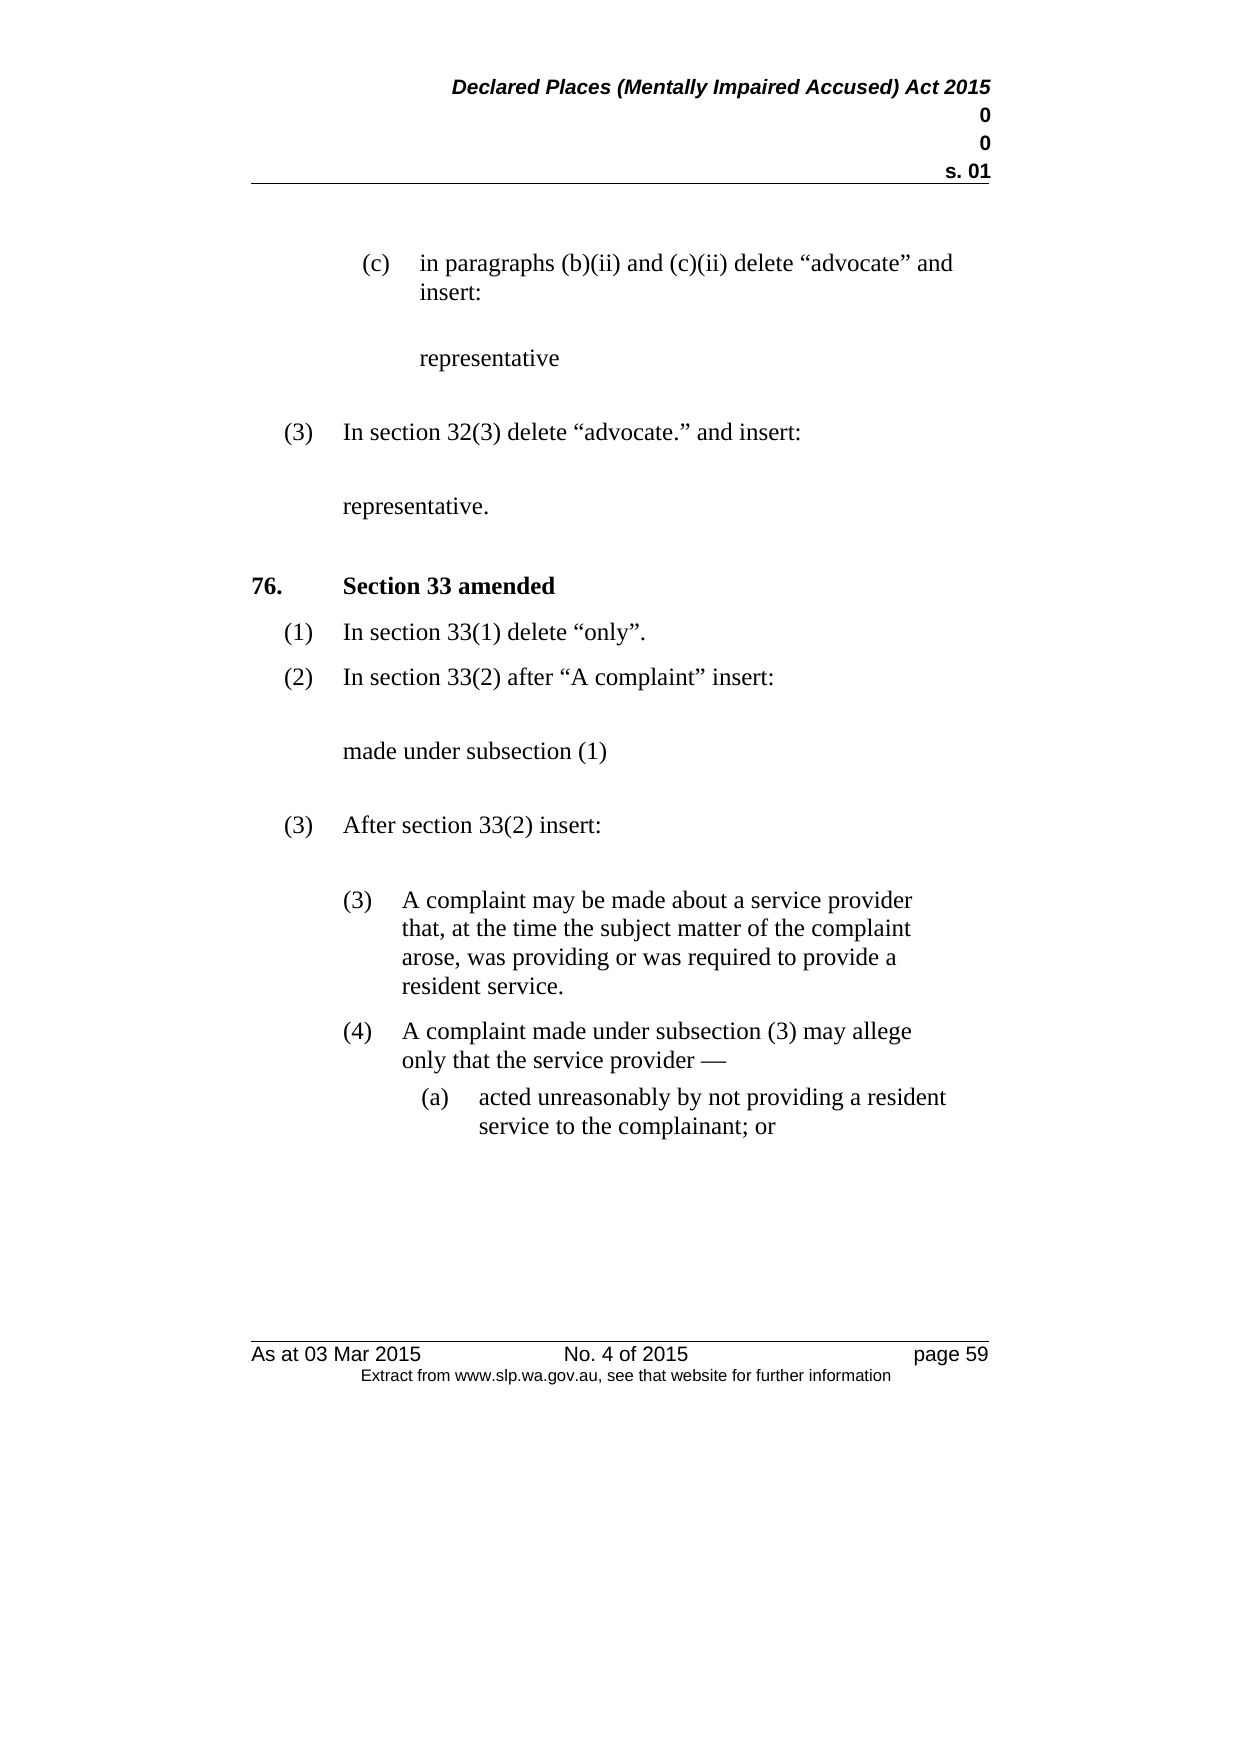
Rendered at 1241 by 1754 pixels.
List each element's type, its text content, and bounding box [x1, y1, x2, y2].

text made under subsection (1) [251, 736, 989, 765]
text (2) In section 33(2) after “A complaint” insert: [251, 662, 989, 691]
subtitle 76. Section 33 amended [251, 571, 989, 600]
text (3) A complaint may be made about a service provider that, at the time the subject matter of the complaint arose, was providing or was required to provide a resident service. [313, 885, 959, 1000]
text representative. [251, 491, 989, 520]
text (a) acted unreasonably by not providing a resident service to the complainant; or [390, 1082, 959, 1140]
text (c) in paragraphs (b)(ii) and (c)(ii) delete “advocate” and insert: [251, 248, 989, 306]
text (3) After section 33(2) insert: [251, 811, 989, 839]
text (1) In section 33(1) delete “only”. [251, 617, 989, 646]
text representative [251, 343, 989, 371]
text (3) In section 32(3) delete “advocate.” and insert: [251, 417, 989, 446]
text (4) A complaint made under subsection (3) may allege only that the service provider — [313, 1016, 959, 1074]
